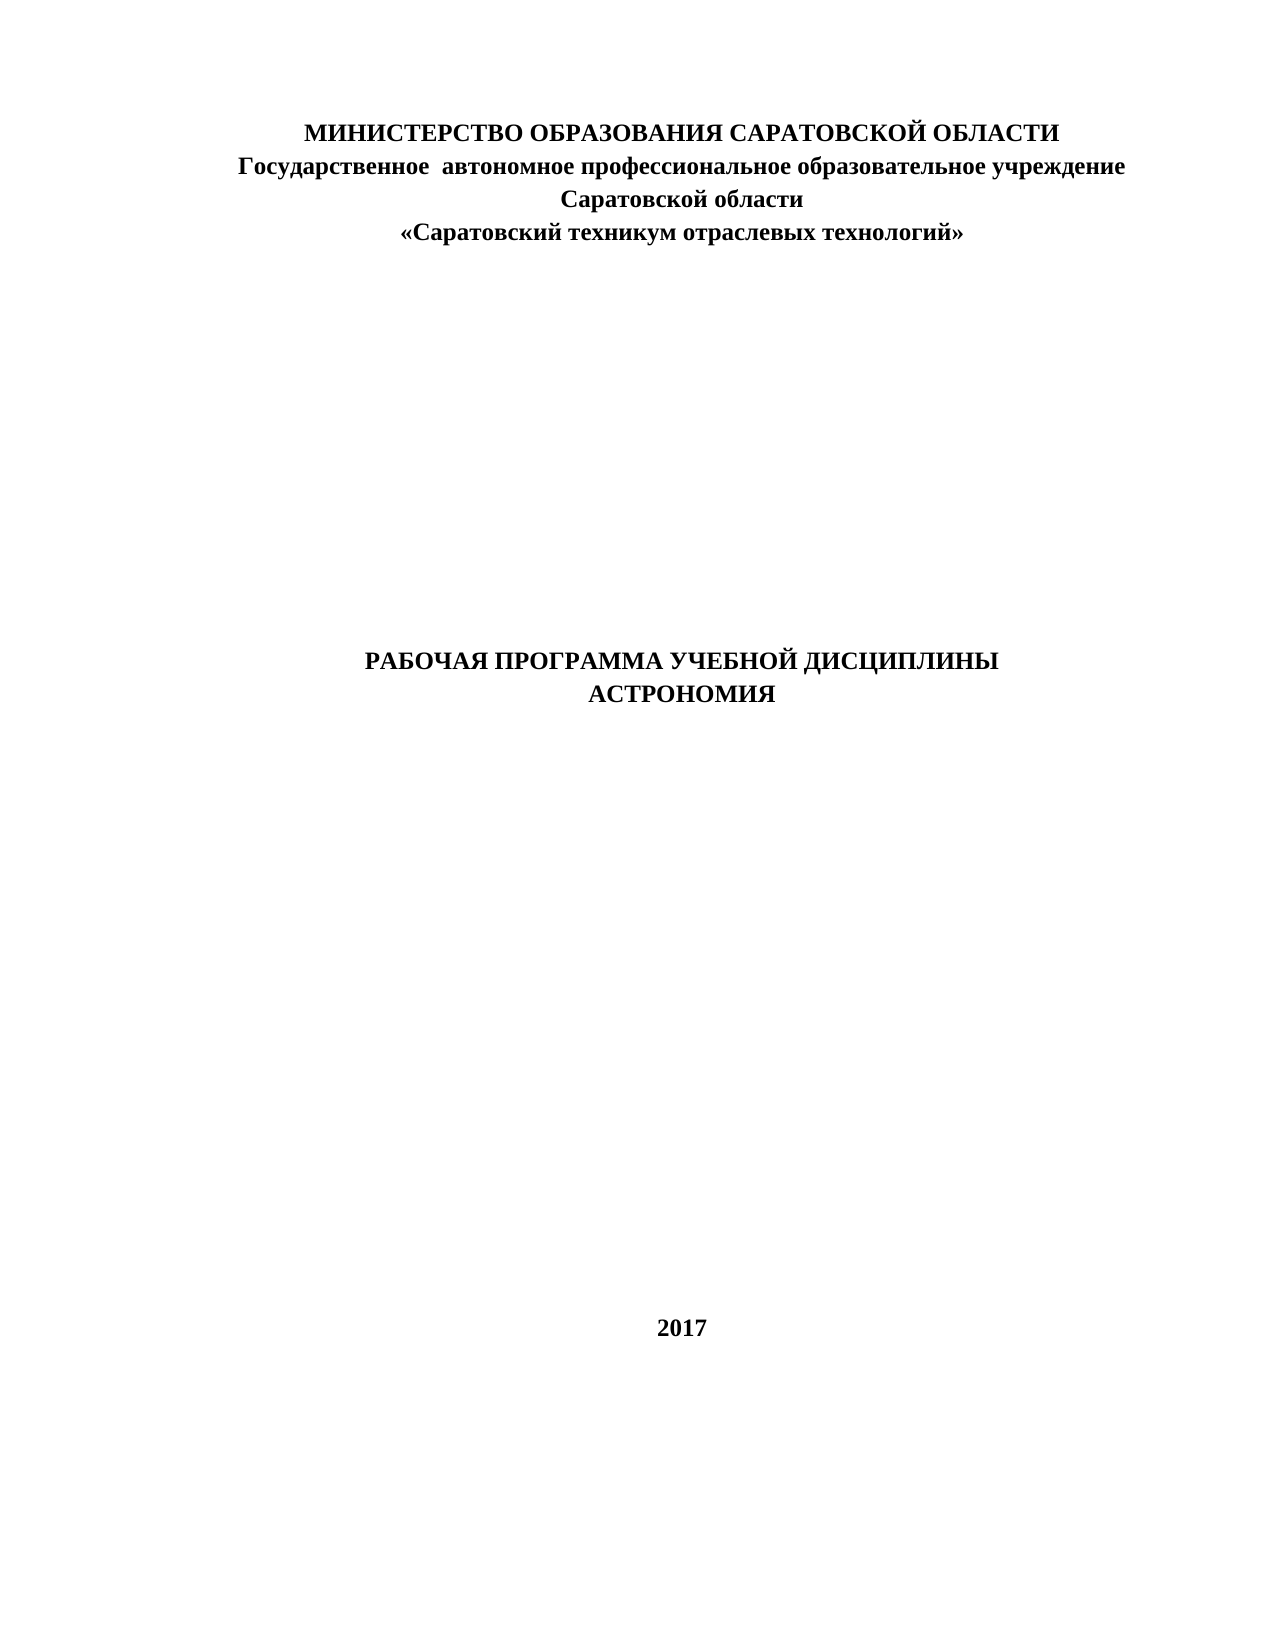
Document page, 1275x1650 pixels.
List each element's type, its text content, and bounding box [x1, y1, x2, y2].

text 2017 [177, 1313, 1186, 1342]
text Государственное автономное профессиональное образовательное учреждение Саратовской области [177, 151, 1186, 213]
text АСТРОНОМИЯ [177, 679, 1186, 708]
text МИНИСТЕРСТВО ОБРАЗОВАНИЯ САРАТОВСКОЙ ОБЛАСТИ [177, 118, 1186, 147]
text РАБОЧАЯ ПРОГРАММА УЧЕБНОЙ ДИСЦИПЛИНЫ [177, 646, 1186, 675]
text «Саратовский техникум отраслевых технологий» [177, 217, 1186, 246]
